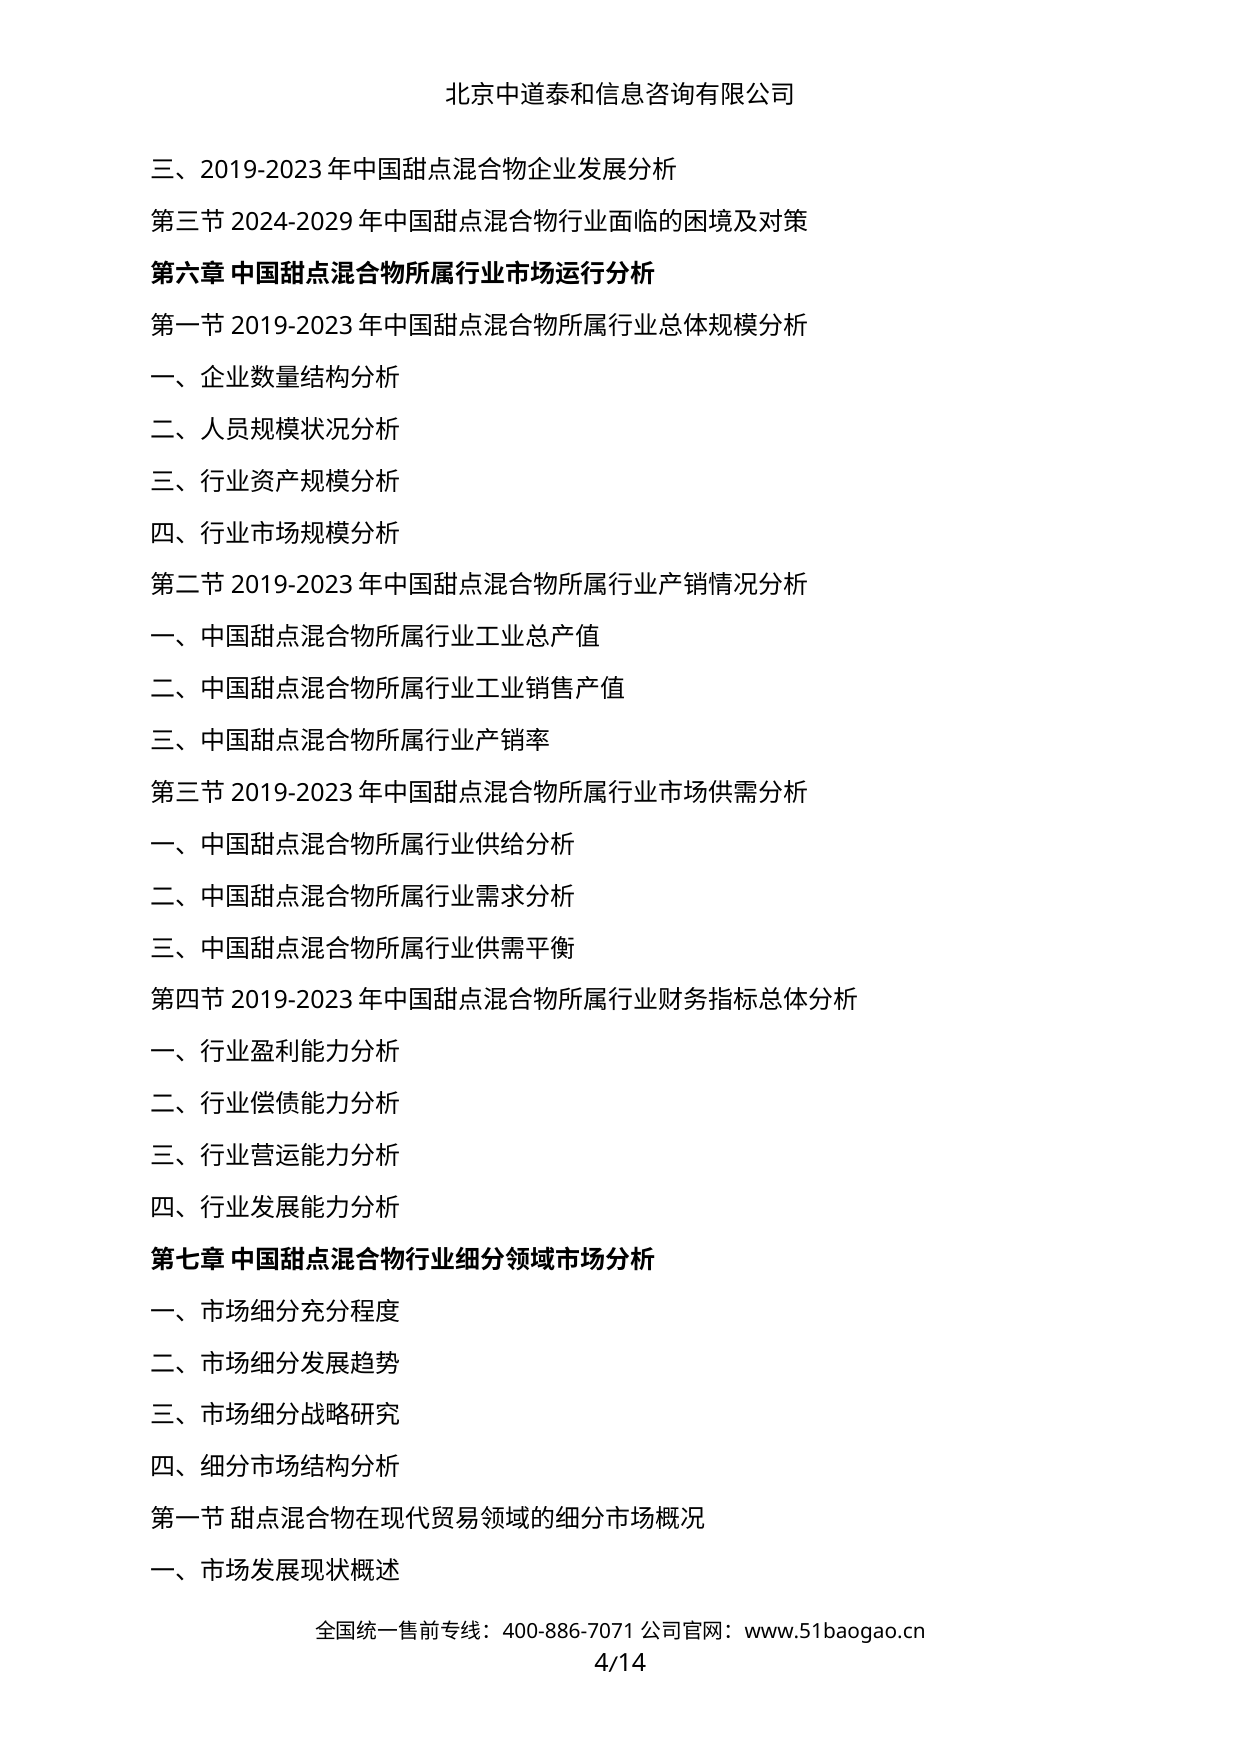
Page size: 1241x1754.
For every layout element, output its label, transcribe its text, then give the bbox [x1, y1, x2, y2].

text 三、中国甜点混合物所属行业供需平衡 [150, 928, 1090, 964]
text 第七章 中国甜点混合物行业细分领域市场分析 [150, 1239, 1090, 1276]
text 二、行业偿债能力分析 [150, 1084, 1090, 1120]
text 第二节 2019-2023年中国甜点混合物所属行业产销情况分析 [150, 565, 1090, 601]
text 一、行业盈利能力分析 [150, 1032, 1090, 1068]
text 三、市场细分战略研究 [150, 1395, 1090, 1431]
text 第三节 2019-2023年中国甜点混合物所属行业市场供需分析 [150, 772, 1090, 809]
text 一、市场细分充分程度 [150, 1291, 1090, 1327]
text 二、中国甜点混合物所属行业工业销售产值 [150, 669, 1090, 705]
text 一、市场发展现状概述 [150, 1551, 1090, 1587]
text 第四节 2019-2023年中国甜点混合物所属行业财务指标总体分析 [150, 980, 1090, 1016]
text 三、行业营运能力分析 [150, 1136, 1090, 1172]
text 二、人员规模状况分析 [150, 409, 1090, 446]
text 三、行业资产规模分析 [150, 461, 1090, 497]
text 第六章 中国甜点混合物所属行业市场运行分析 [150, 254, 1090, 290]
text 四、细分市场结构分析 [150, 1447, 1090, 1483]
text 三、中国甜点混合物所属行业产销率 [150, 721, 1090, 757]
text 四、行业市场规模分析 [150, 513, 1090, 549]
text 二、市场细分发展趋势 [150, 1343, 1090, 1379]
text 一、中国甜点混合物所属行业供给分析 [150, 824, 1090, 861]
text 三、2019-2023年中国甜点混合物企业发展分析 [150, 150, 1090, 186]
text 第三节 2024-2029年中国甜点混合物行业面临的困境及对策 [150, 202, 1090, 238]
text 第一节 2019-2023年中国甜点混合物所属行业总体规模分析 [150, 306, 1090, 342]
text 二、中国甜点混合物所属行业需求分析 [150, 876, 1090, 912]
text 四、行业发展能力分析 [150, 1187, 1090, 1224]
text 一、中国甜点混合物所属行业工业总产值 [150, 617, 1090, 653]
text 一、企业数量结构分析 [150, 357, 1090, 394]
text 第一节 甜点混合物在现代贸易领域的细分市场概况 [150, 1499, 1090, 1535]
